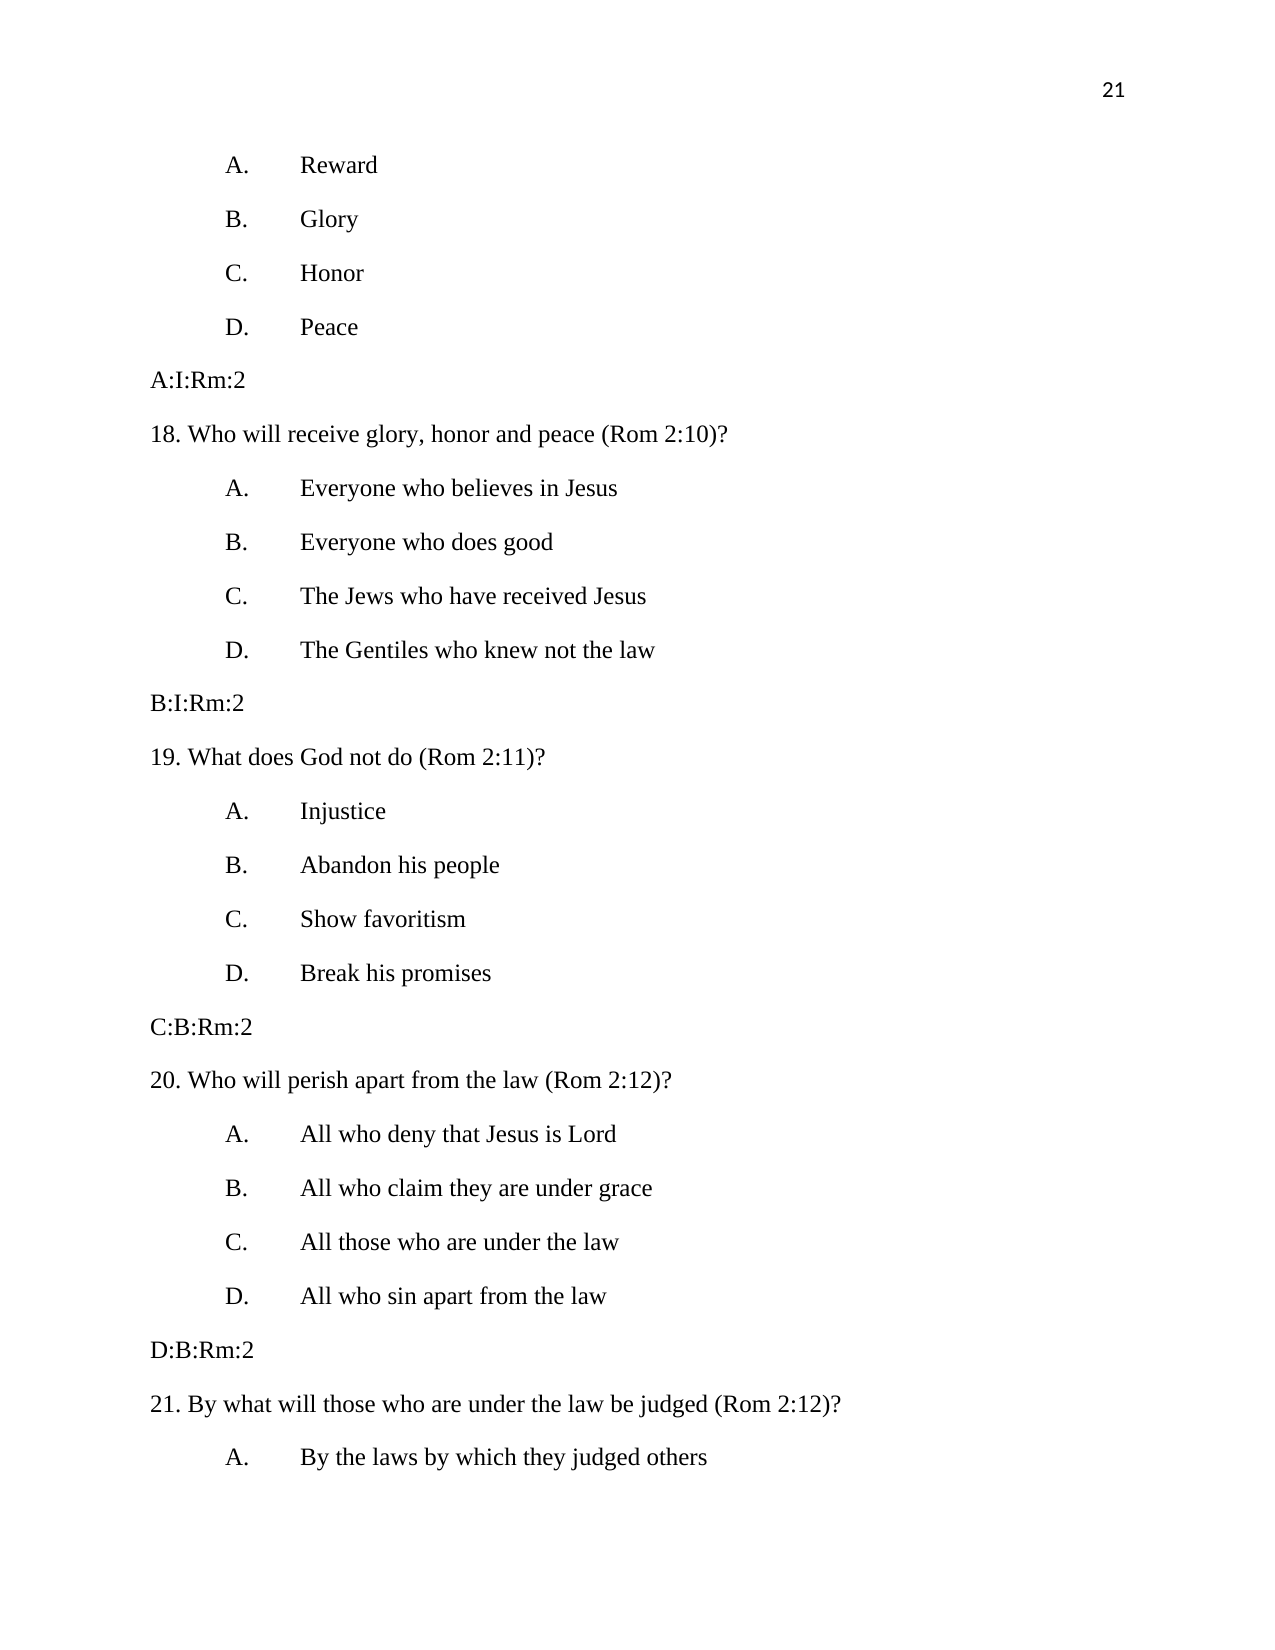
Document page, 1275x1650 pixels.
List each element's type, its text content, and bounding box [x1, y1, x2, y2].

text A. All who deny that Jesus is Lord [150, 1119, 1125, 1148]
text 21. By what will those who are under the law be judged (Rom 2:12)? [150, 1389, 1125, 1417]
text B. Glory [150, 204, 1125, 233]
text C. Show favoritism [150, 904, 1125, 933]
text A. By the laws by which they judged others [150, 1442, 1125, 1471]
text 18. Who will receive glory, honor and peace (Rom 2:10)? [150, 419, 1125, 448]
text B. Everyone who does good [150, 527, 1125, 556]
text A. Everyone who believes in Jesus [150, 473, 1125, 502]
text 20. Who will perish apart from the law (Rom 2:12)? [150, 1066, 1125, 1094]
text A. Reward [150, 150, 1125, 179]
text C. The Jews who have received Jesus [150, 581, 1125, 609]
text D. Break his promises [150, 958, 1125, 987]
text D:B:Rm:2 [150, 1335, 1125, 1363]
text C. Honor [150, 258, 1125, 286]
text C. All those who are under the law [150, 1227, 1125, 1256]
text A:I:Rm:2 [150, 365, 1125, 394]
text B. All who claim they are under grace [150, 1173, 1125, 1202]
text C:B:Rm:2 [150, 1012, 1125, 1040]
text D. All who sin apart from the law [150, 1281, 1125, 1310]
text D. Peace [150, 312, 1125, 340]
text 19. What does God not do (Rom 2:11)? [150, 742, 1125, 771]
text B:I:Rm:2 [150, 688, 1125, 717]
text B. Abandon his people [150, 850, 1125, 879]
text D. The Gentiles who knew not the law [150, 635, 1125, 663]
text A. Injustice [150, 796, 1125, 825]
